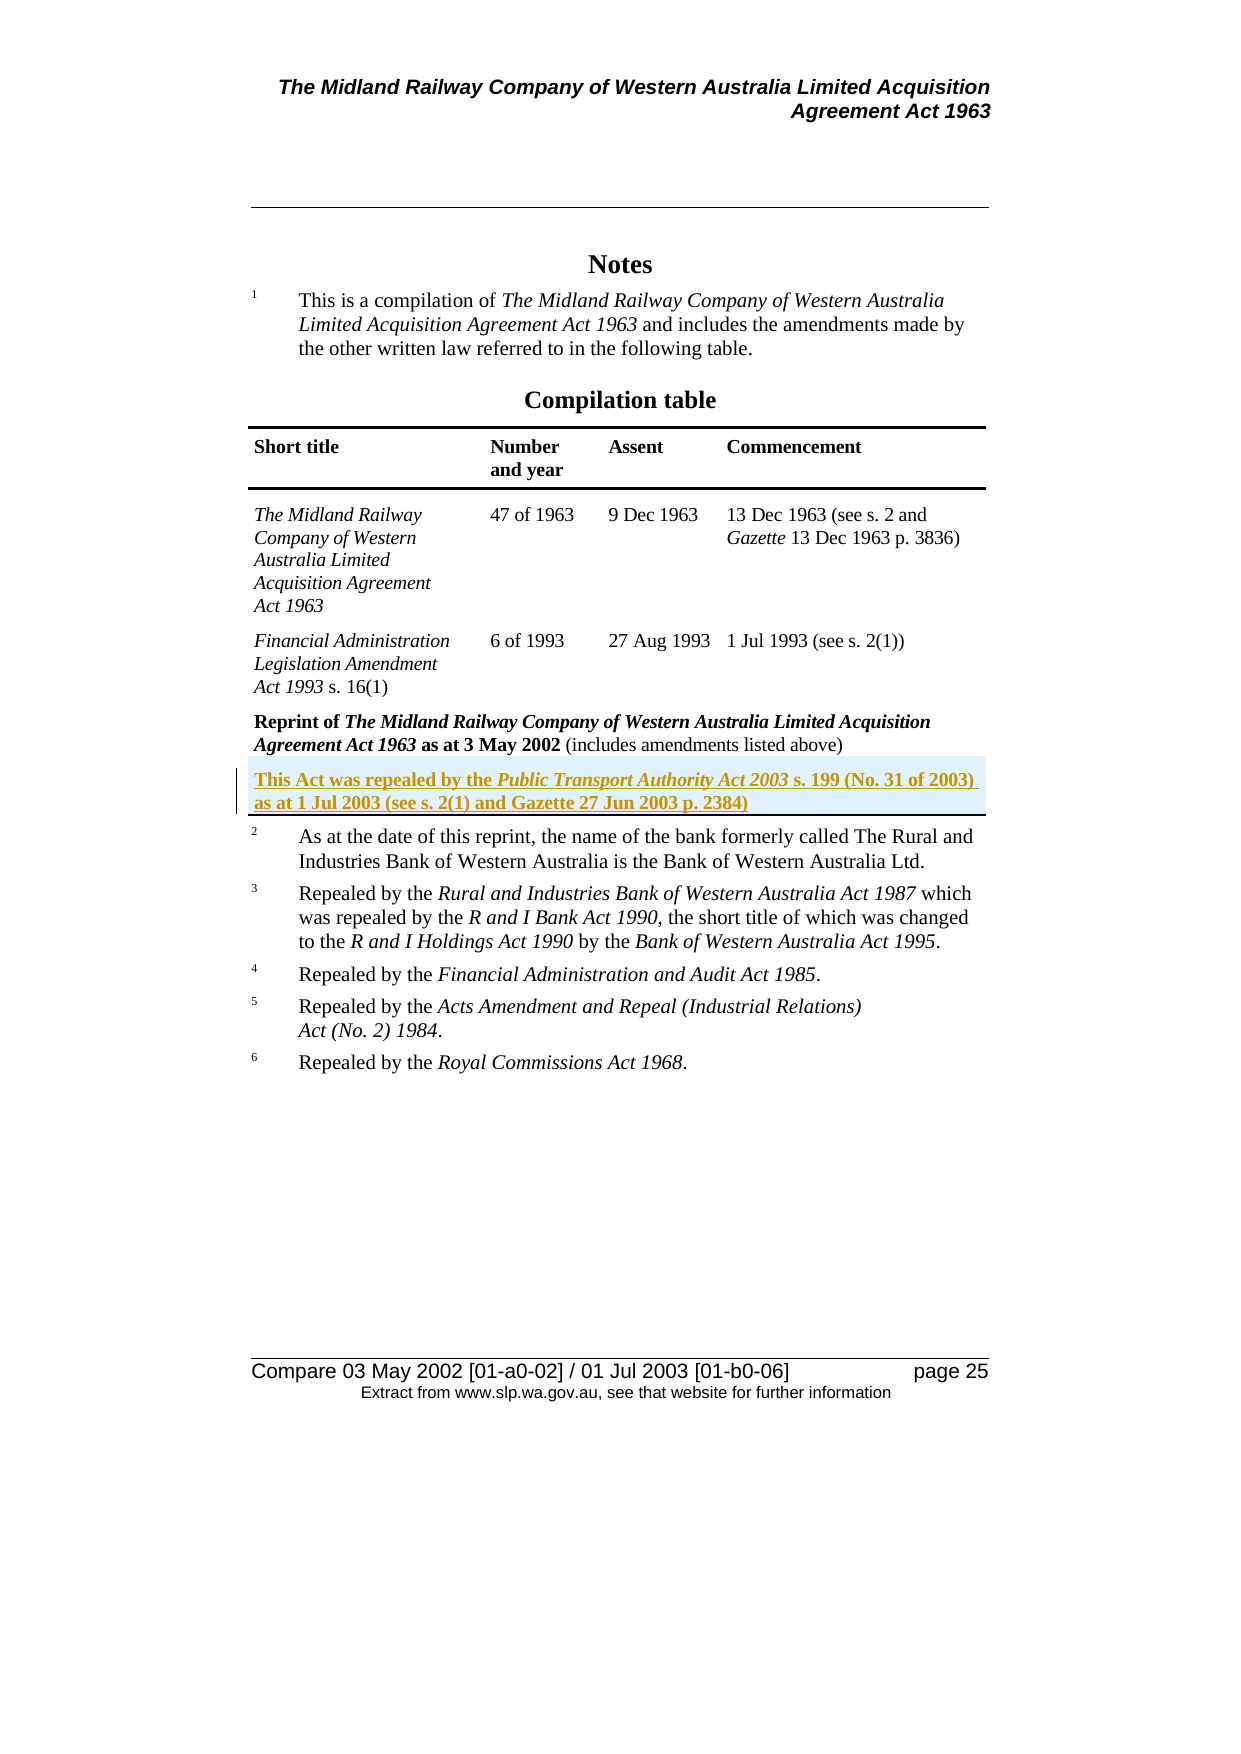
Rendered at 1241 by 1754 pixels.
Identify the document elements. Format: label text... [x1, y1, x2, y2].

table_cell 1 Jul 1993 (see s. 2(1)) [721, 617, 986, 698]
subtitle Notes [251, 248, 989, 279]
table_cell 6 of 1993 [484, 617, 602, 698]
table_header Assent [603, 429, 721, 487]
table_cell 13 Dec 1963 (see s. 2 and Gazette 13 Dec 1963 p. 3836) [721, 490, 986, 617]
text 3 Repealed by the Rural and Industries Bank of Western Australia Act 1987 which was repealed by the R and I Bank Act 1990, the short title of which was changed to the R and I Holdings Act 1990 by the Bank of Western Australia Act 1995. [251, 881, 989, 953]
table_cell 47 of 1963 [484, 490, 602, 617]
table_cell 27 Aug 1993 [603, 617, 721, 698]
table_cell 9 Dec 1963 [603, 490, 721, 617]
text 1 This is a compilation of The Midland Railway Company of Western Australia Limited Acquisition Agreement Act 1963 and includes the amendments made by the other written law referred to in the following table. [251, 287, 989, 360]
table_header Commencement [721, 429, 986, 487]
text 5 Repealed by the Acts Amendment and Repeal (Industrial Relations) Act (No. 2) 1984. [251, 994, 989, 1042]
table_header Number and year [484, 429, 602, 487]
table_cell Reprint of The Midland Railway Company of Western Australia Limited Acquisition Agreement Act 1963 as at 3 May 2002 (includes amendments listed above) [248, 698, 986, 756]
text 2 As at the date of this reprint, the name of the bank formerly called The Rural and Industries Bank of Western Australia is the Bank of Western Australia Ltd. [251, 824, 989, 873]
text 6 Repealed by the Royal Commissions Act 1968. [251, 1050, 989, 1074]
subtitle Compilation table [251, 385, 989, 413]
table_cell The Midland Railway Company of Western Australia Limited Acquisition Agreement Act 1963 [248, 490, 484, 617]
table_cell Financial Administration Legislation Amendment Act 1993 s. 16(1) [248, 617, 484, 698]
text 4 Repealed by the Financial Administration and Audit Act 1985. [251, 961, 989, 986]
table_header Short title [248, 429, 484, 487]
